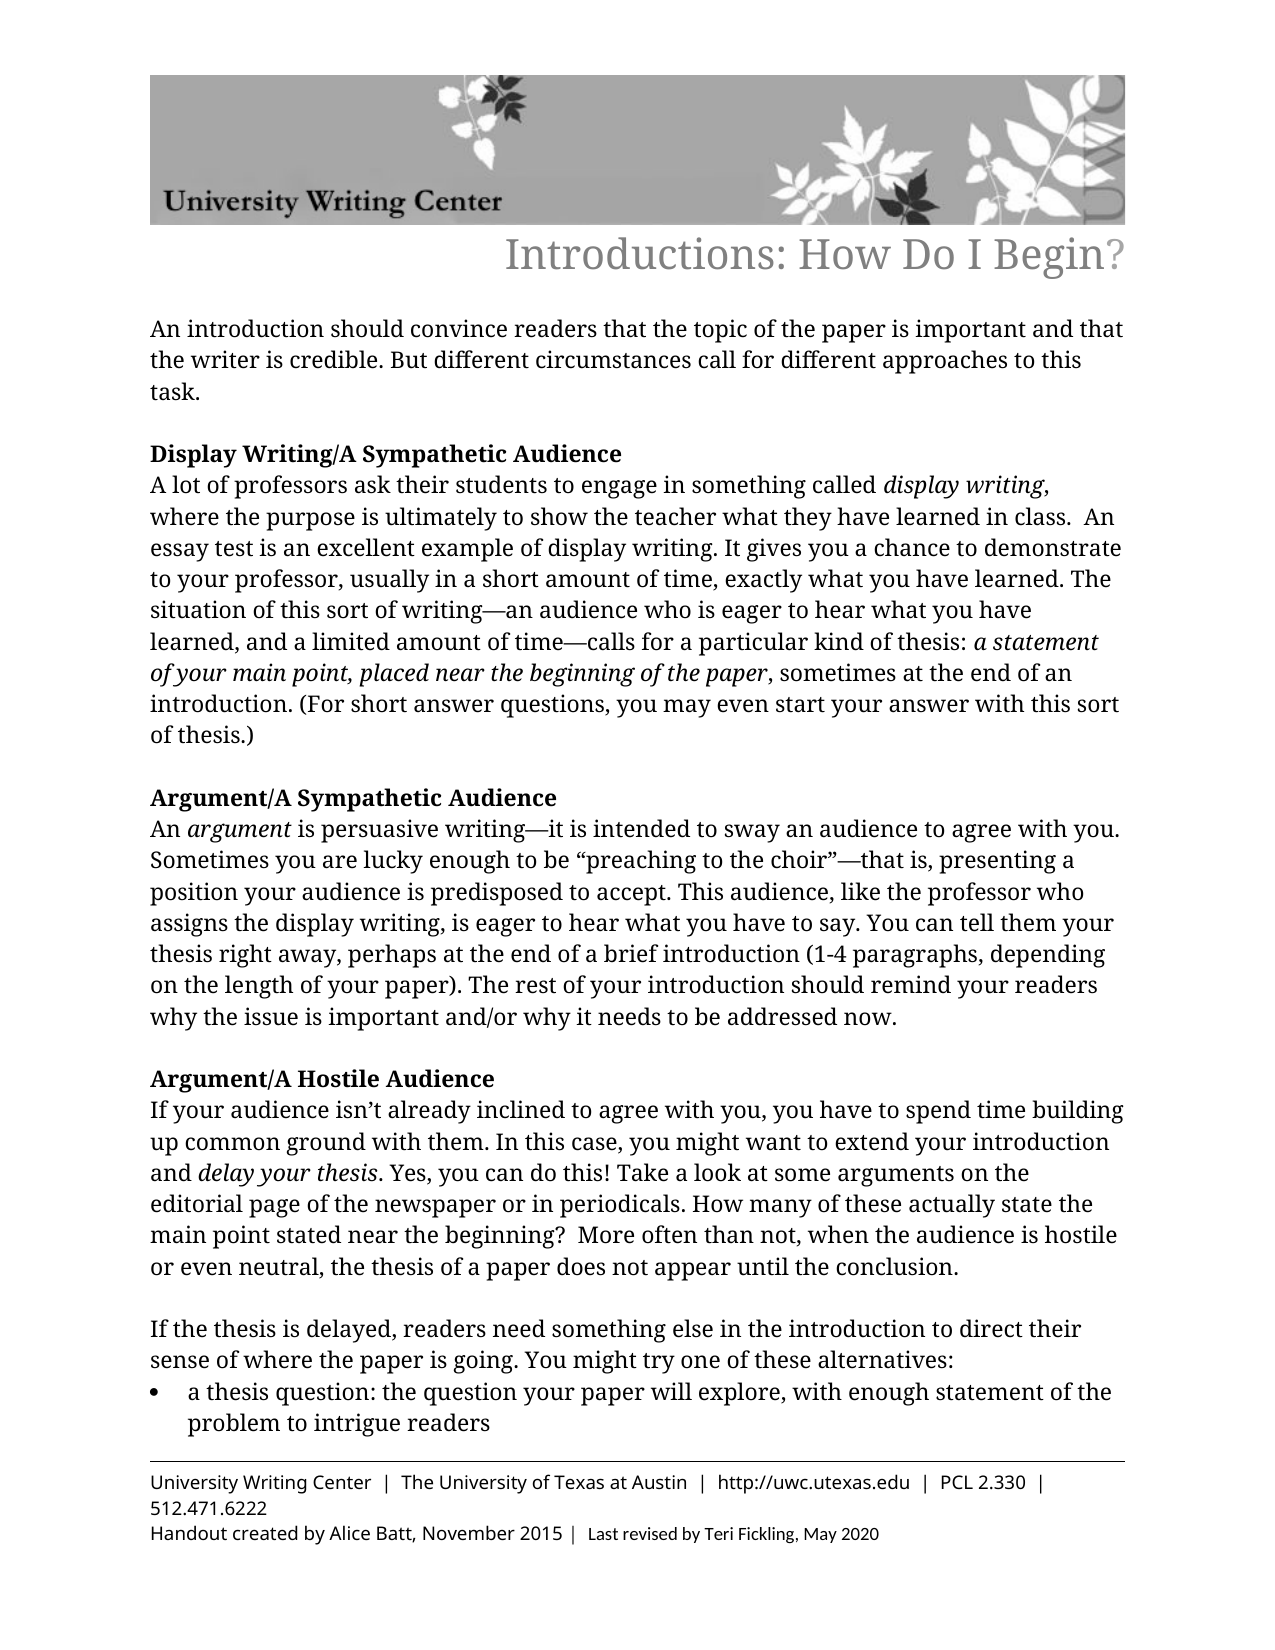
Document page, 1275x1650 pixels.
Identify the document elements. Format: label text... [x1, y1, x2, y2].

text An introduction should convince readers that the topic of the paper is important and that the writer is credible. But different circumstances call for different approaches to this task. [150, 313, 1125, 407]
picture [150, 75, 1125, 225]
text If your audience isn’t already inclined to agree with you, you have to spend time building up common ground with them. In this case, you might want to extend your introduction and delay your thesis. Yes, you can do this! Take a look at some arguments on the editorial page of the newspaper or in periodicals. How many of these actually state the main point stated near the beginning? More often than not, when the audience is hostile or even neutral, the thesis of a paper does not appear until the conclusion. [150, 1094, 1125, 1282]
text Argument/A Sympathetic Audience [150, 782, 1125, 813]
text Argument/A Hostile Audience [150, 1063, 1125, 1094]
text If the thesis is delayed, readers need something else in the introduction to direct their sense of where the paper is going. You might try one of these alternatives: [150, 1313, 1125, 1376]
text Display Writing/A Sympathetic Audience [150, 438, 1125, 469]
list a thesis question: the question your paper will explore, with enough statement of the problem to intrigue readers [150, 1376, 1125, 1438]
text An argument is persuasive writing—it is intended to sway an audience to agree with you. Sometimes you are lucky enough to be “preaching to the choir”—that is, presenting a position your audience is predisposed to accept. This audience, like the professor who assigns the display writing, is eager to hear what you have to say. You can tell them your thesis right away, perhaps at the end of a brief introduction (1-4 paragraphs, depending on the length of your paper). The rest of your introduction should remind your readers why the issue is important and/or why it needs to be addressed now. [150, 813, 1125, 1032]
text A lot of professors ask their students to engage in something called display writing, where the purpose is ultimately to show the teacher what they have learned in class. An essay test is an excellent example of display writing. It gives you a chance to demonstrate to your professor, usually in a short amount of time, exactly what you have learned. The situation of this sort of writing—an audience who is eager to hear what you have learned, and a limited amount of time—calls for a particular kind of thesis: a statement of your main point, placed near the beginning of the paper, sometimes at the end of an introduction. (For short answer questions, you may even start your answer with this sort of thesis.) [150, 469, 1125, 751]
text Introductions: How Do I Begin? [150, 225, 1125, 282]
